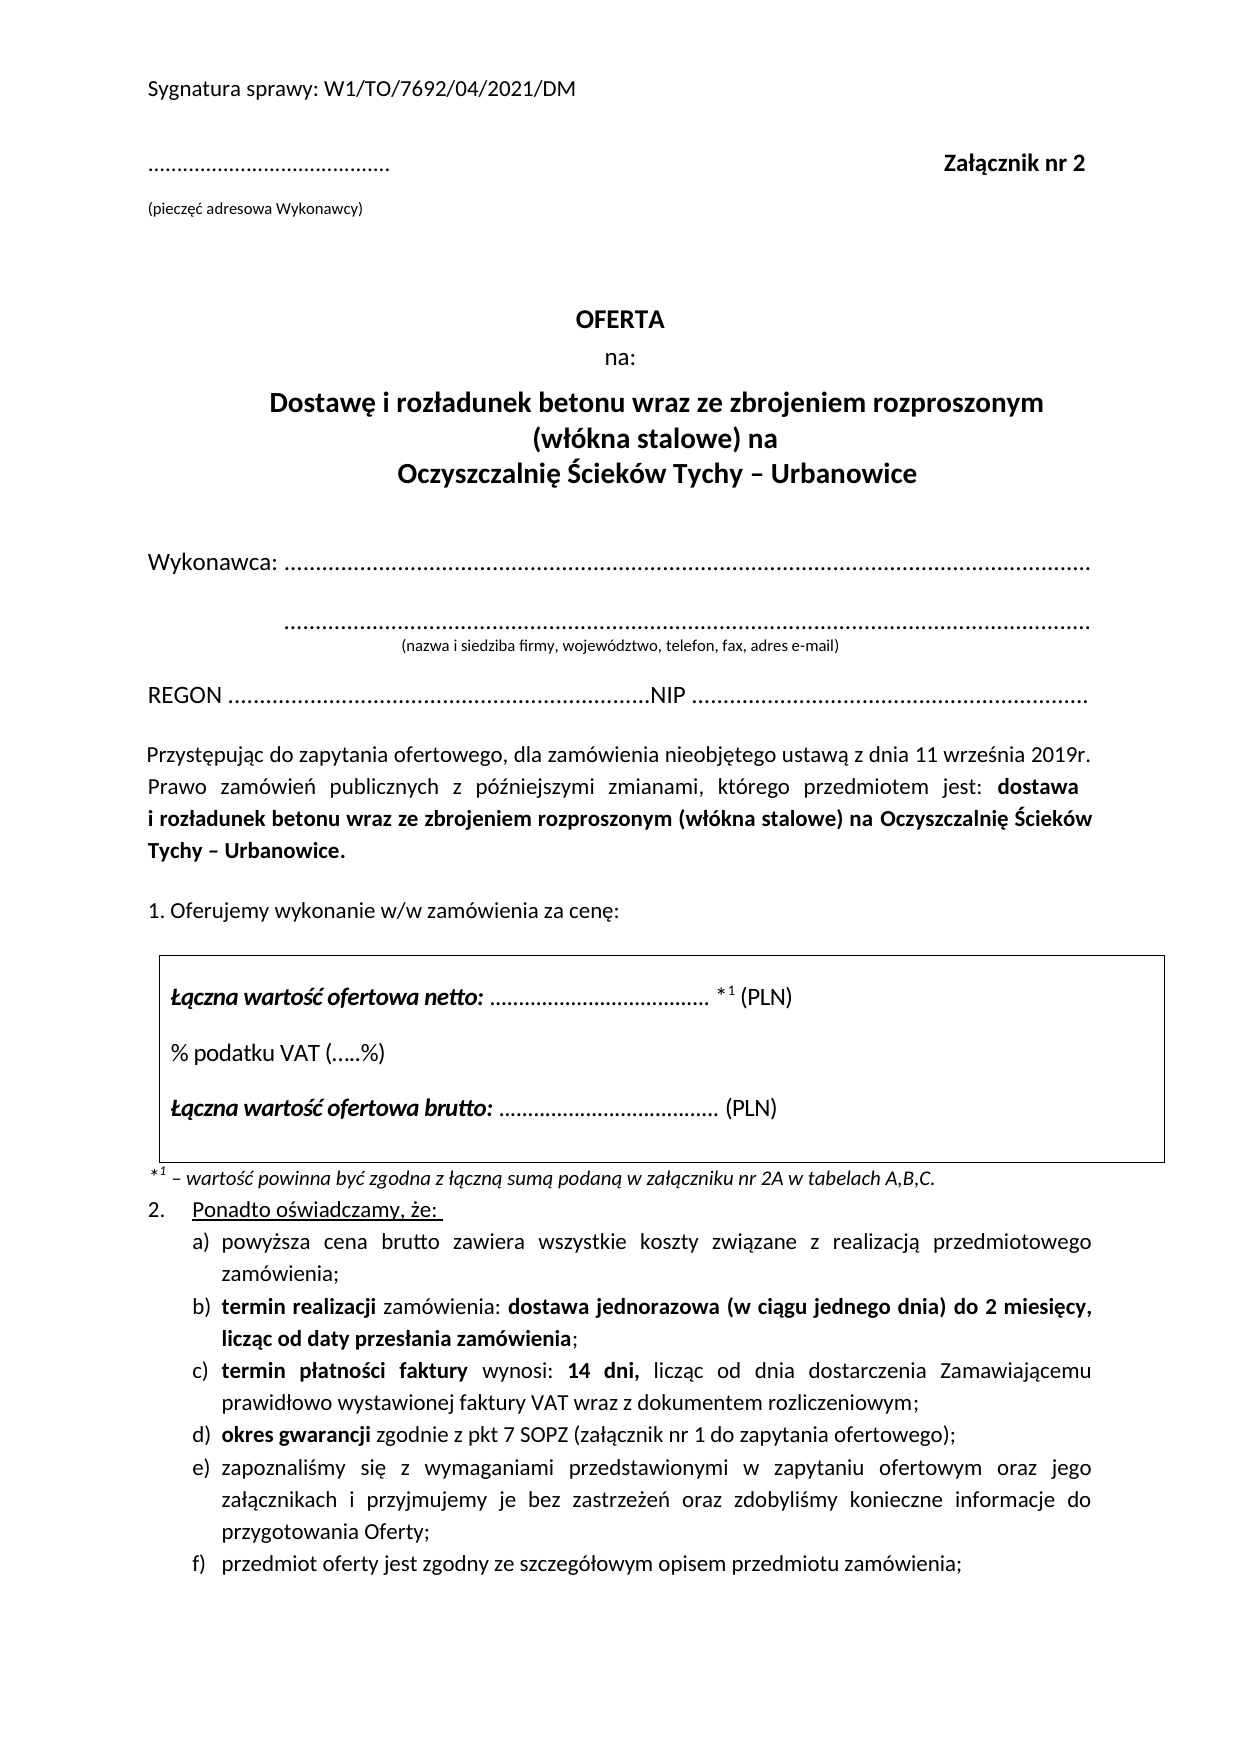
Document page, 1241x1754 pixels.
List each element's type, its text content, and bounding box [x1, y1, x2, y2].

text .......................................... Załącznik nr 2 [148, 148, 1093, 178]
list okres gwarancji zgodnie z pkt 7 SOPZ (załącznik nr 1 do zapytania ofertowego); [192, 1421, 1093, 1448]
text Wykonawca: ................................................................................................................................ [148, 546, 1093, 577]
text ................................................................................................................................ [148, 605, 1093, 636]
list termin realizacji zamówienia: dostawa jednorazowa (w ciągu jednego dnia) do 2 miesięcy, licząc od daty przesłania zamówienia; [192, 1292, 1093, 1352]
list powyższa cena brutto zawiera wszystkie koszty związane z realizacją przedmiotowego zamówienia; [192, 1227, 1093, 1288]
text *1 – wartość powinna być zgodna z łączną sumą podaną w załączniku nr 2A w tabelach A,B,C. [148, 1163, 1093, 1191]
list przedmiot oferty jest zgodny ze szczegółowym opisem przedmiotu zamówienia; [192, 1549, 1093, 1577]
text (pieczęć adresowa Wykonawcy) [148, 198, 1093, 219]
table_header Łączna wartość ofertowa netto: ...................................... *1 (PLN) % podatku VAT (…..%) Łączna wartość ofertowa brutto: ...................................... (PLN) [160, 956, 1164, 1162]
text (nazwa i siedziba firmy, województwo, telefon, fax, adres e-mail) [148, 636, 1093, 656]
text na: [148, 341, 1093, 372]
list zapoznaliśmy się z wymaganiami przedstawionymi w zapytaniu ofertowym oraz jego załącznikach i przyjmujemy je bez zastrzeżeń oraz zdobyliśmy konieczne informacje do przygotowania Oferty; [192, 1453, 1093, 1545]
text Dostawę i rozładunek betonu wraz ze zbrojeniem rozproszonym (włókna stalowe) na Oczyszczalnię Ścieków Tychy – Urbanowice [221, 384, 1093, 491]
text Przystępując do zapytania ofertowego, dla zamówienia nieobjętego ustawą z dnia 11 września 2019r. Prawo zamówień publicznych z późniejszymi zmianami, którego przedmiotem jest: dostawa i rozładunek betonu wraz ze zbrojeniem rozproszonym (włókna stalowe) na Oczyszczalnię Ścieków Tychy – Urbanowice. [146, 740, 1093, 864]
text REGON ...................................................................NIP ............................................................... [148, 679, 1093, 709]
text 1. Oferujemy wykonanie w/w zamówienia za cenę: [148, 897, 1093, 924]
list termin płatności faktury wynosi: 14 dni, licząc od dnia dostarczenia Zamawiającemu prawidłowo wystawionej faktury VAT wraz z dokumentem rozliczeniowym; [192, 1356, 1093, 1416]
text 2. Ponadto oświadczamy, że: [148, 1195, 1093, 1223]
text OFERTA [148, 302, 1093, 335]
